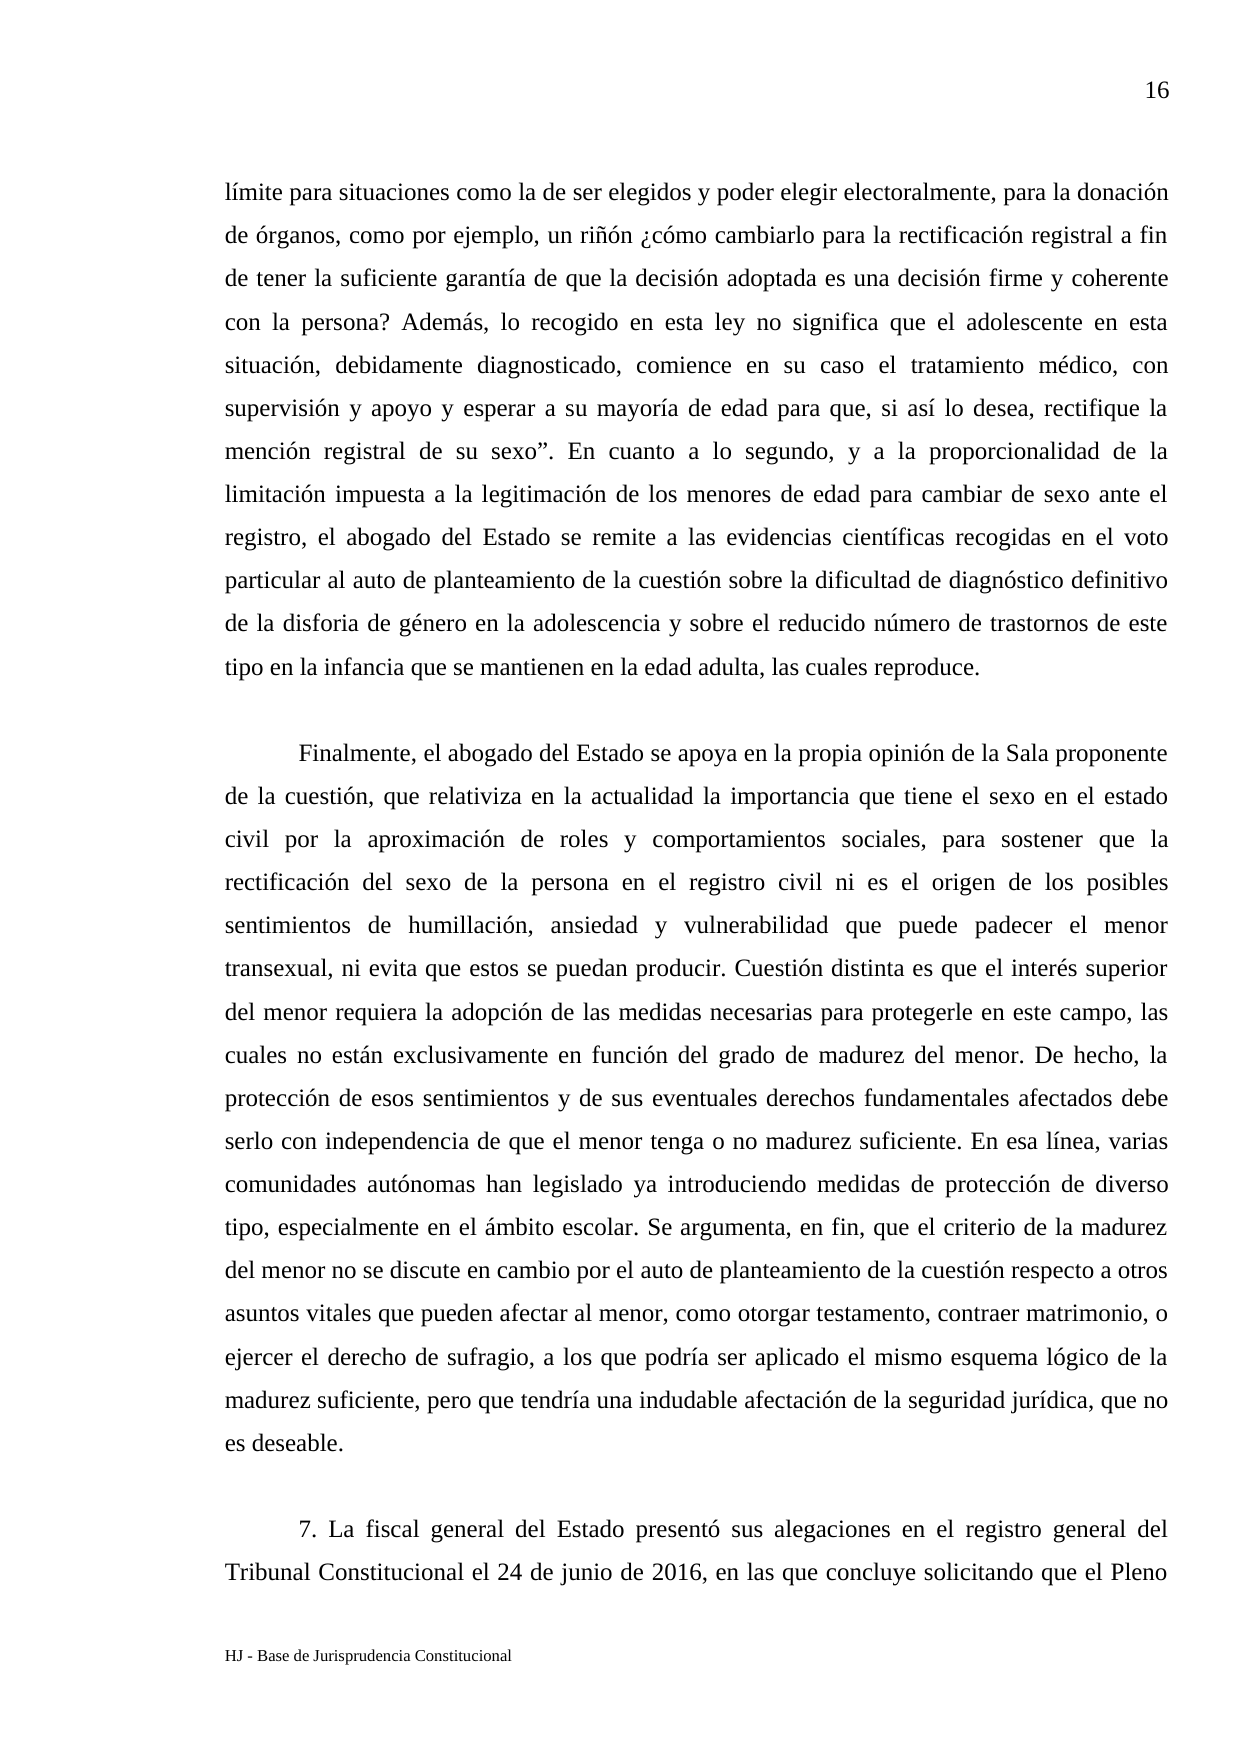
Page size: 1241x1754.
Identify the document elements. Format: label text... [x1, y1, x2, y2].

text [224, 1514, 1169, 1586]
text Finalmente, el abogado del Estado se apoya en la propia opinión de la Sala proponente de la cuestión, que relativiza en la actualidad la importancia que tiene el sexo en el estado civil por la aproximación de roles y comportamientos sociales, para sostener que la rectificación del sexo de la persona en el registro civil ni es el origen de los posibles sentimientos de humillación, ansiedad y vulnerabilidad que puede padecer el menor transexual, ni evita que estos se puedan producir. Cuestión distinta es que el interés superior del menor requiera la adopción de las medidas necesarias para protegerle en este campo, las cuales no están exclusivamente en función del grado de madurez del menor. De hecho, la protección de esos sentimientos y de sus eventuales derechos fundamentales afectados debe serlo con independencia de que el menor tenga o no madurez suficiente. En esa línea, varias comunidades autónomas han legislado ya introduciendo medidas de protección de diverso tipo, especialmente en el ámbito escolar. Se argumenta, en fin, que el criterio de la madurez del menor no se discute en cambio por el auto de planteamiento de la cuestión respecto a otros asuntos vitales que pueden afectar al menor, como otorgar testamento, contraer matrimonio, o ejercer el derecho de sufragio, a los que podría ser aplicado el mismo esquema lógico de la madurez suficiente, pero que tendría una indudable afectación de la seguridad jurídica, que no es deseable. [224, 738, 1169, 1457]
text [224, 177, 1169, 680]
